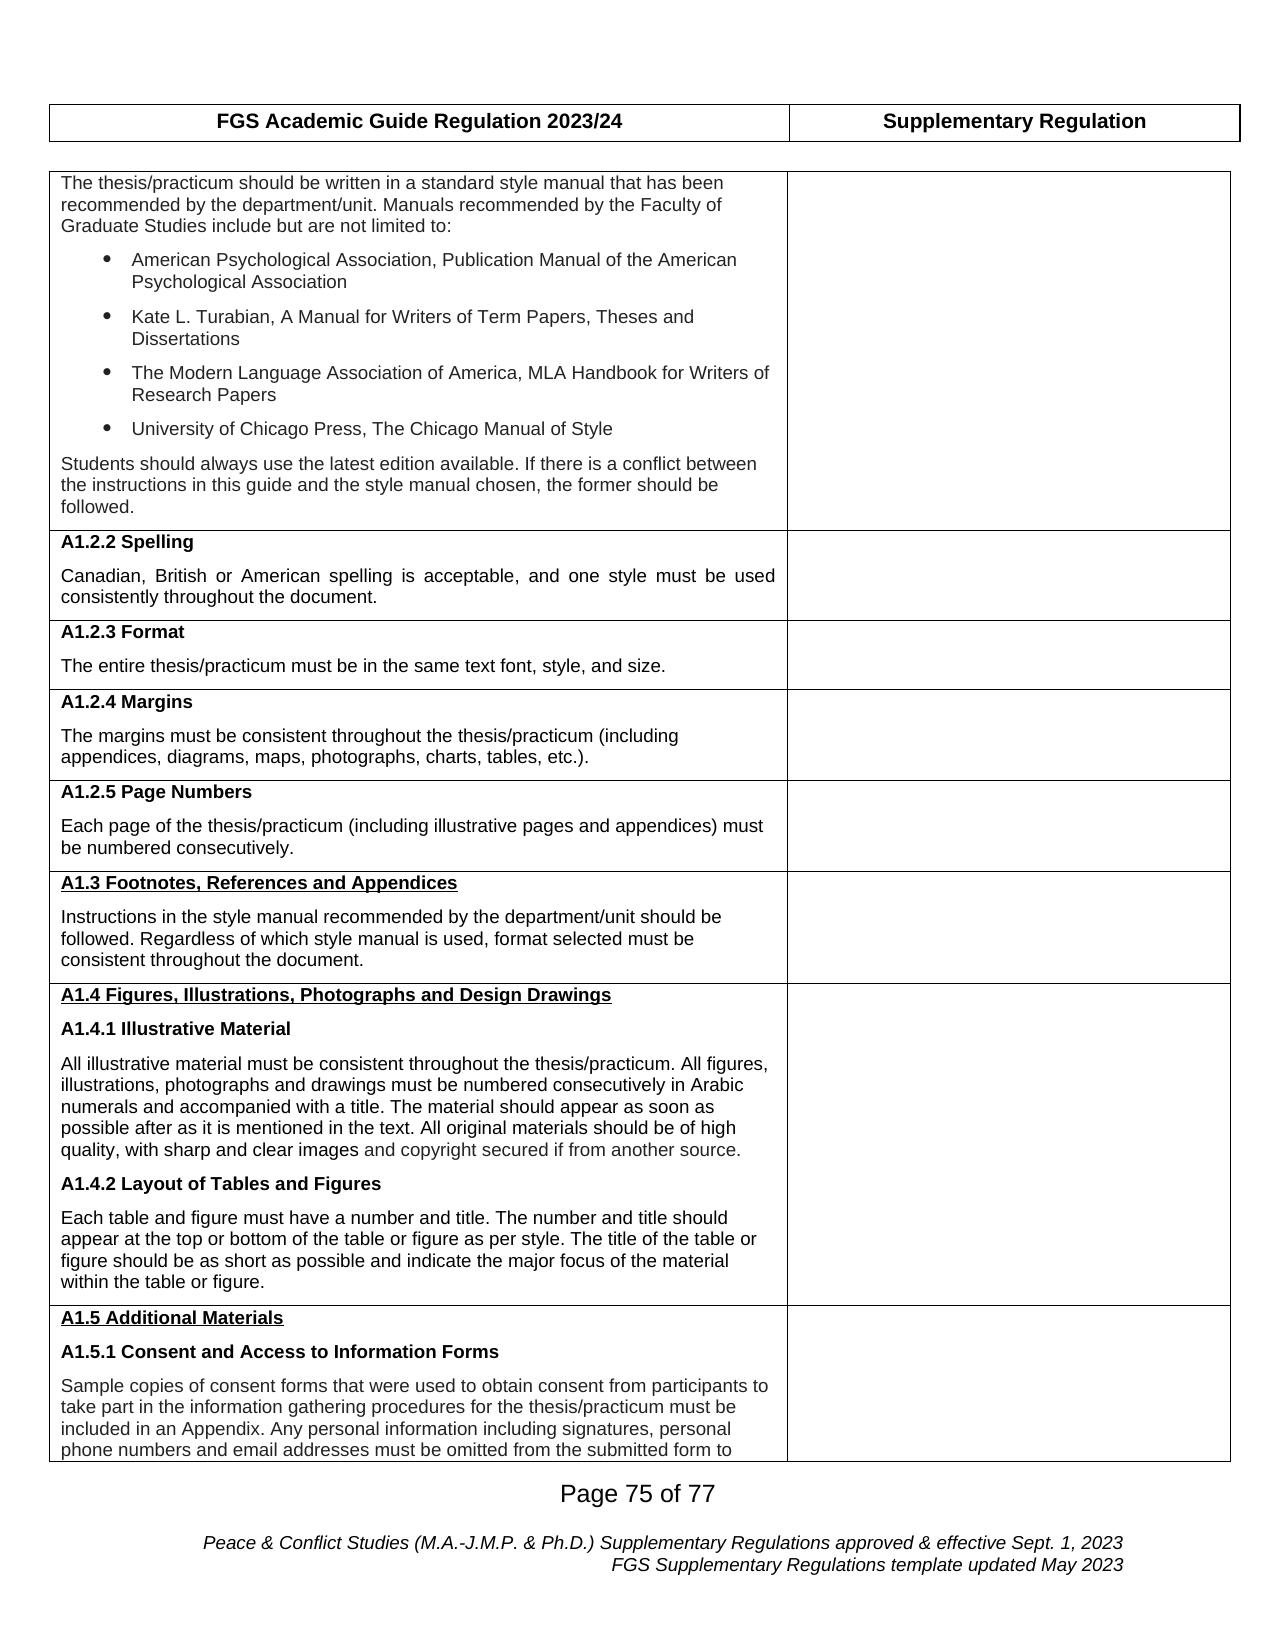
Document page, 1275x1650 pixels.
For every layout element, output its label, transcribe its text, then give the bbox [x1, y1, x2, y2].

table_cell [788, 872, 1230, 983]
table_cell A1.2.3 Format The entire thesis/practicum must be in the same text font, style, and size. [50, 621, 787, 689]
table_cell A1.3 Footnotes, References and Appendices Instructions in the style manual recommended by the department/unit should be followed. Regardless of which style manual is used, format selected must be consistent throughout the document. [50, 872, 787, 983]
table_cell A1.2.2 Spelling Canadian, British or American spelling is acceptable, and one style must be used consistently throughout the document. [50, 531, 787, 620]
table_cell A1.2.4 Margins The margins must be consistent throughout the thesis/practicum (including appendices, diagrams, maps, photographs, charts, tables, etc.). [50, 690, 787, 780]
table_cell A1.2.5 Page Numbers Each page of the thesis/practicum (including illustrative pages and appendices) must be numbered consecutively. [50, 781, 787, 871]
table_cell [788, 531, 1230, 620]
table_cell [788, 621, 1230, 689]
table_cell [788, 172, 1230, 529]
table_cell [788, 1306, 1230, 1461]
table_cell [788, 984, 1230, 1305]
table_cell [788, 690, 1230, 780]
table_cell A1.4 Figures, Illustrations, Photographs and Design Drawings A1.4.1 Illustrative Material All illustrative material must be consistent throughout the thesis/practicum. All figures, illustrations, photographs and drawings must be numbered consecutively in Arabic numerals and accompanied with a title. The material should appear as soon as possible after as it is mentioned in the text. All original materials should be of high quality, with sharp and clear images and copyright secured if from another source. A1.4.2 Layout of Tables and Figures Each table and figure must have a number and title. The number and title should appear at the top or bottom of the table or figure as per style. The title of the table or figure should be as short as possible and indicate the major focus of the material within the table or figure. [50, 984, 787, 1305]
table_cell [50, 172, 787, 529]
table_cell [788, 781, 1230, 871]
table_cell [50, 1306, 787, 1461]
